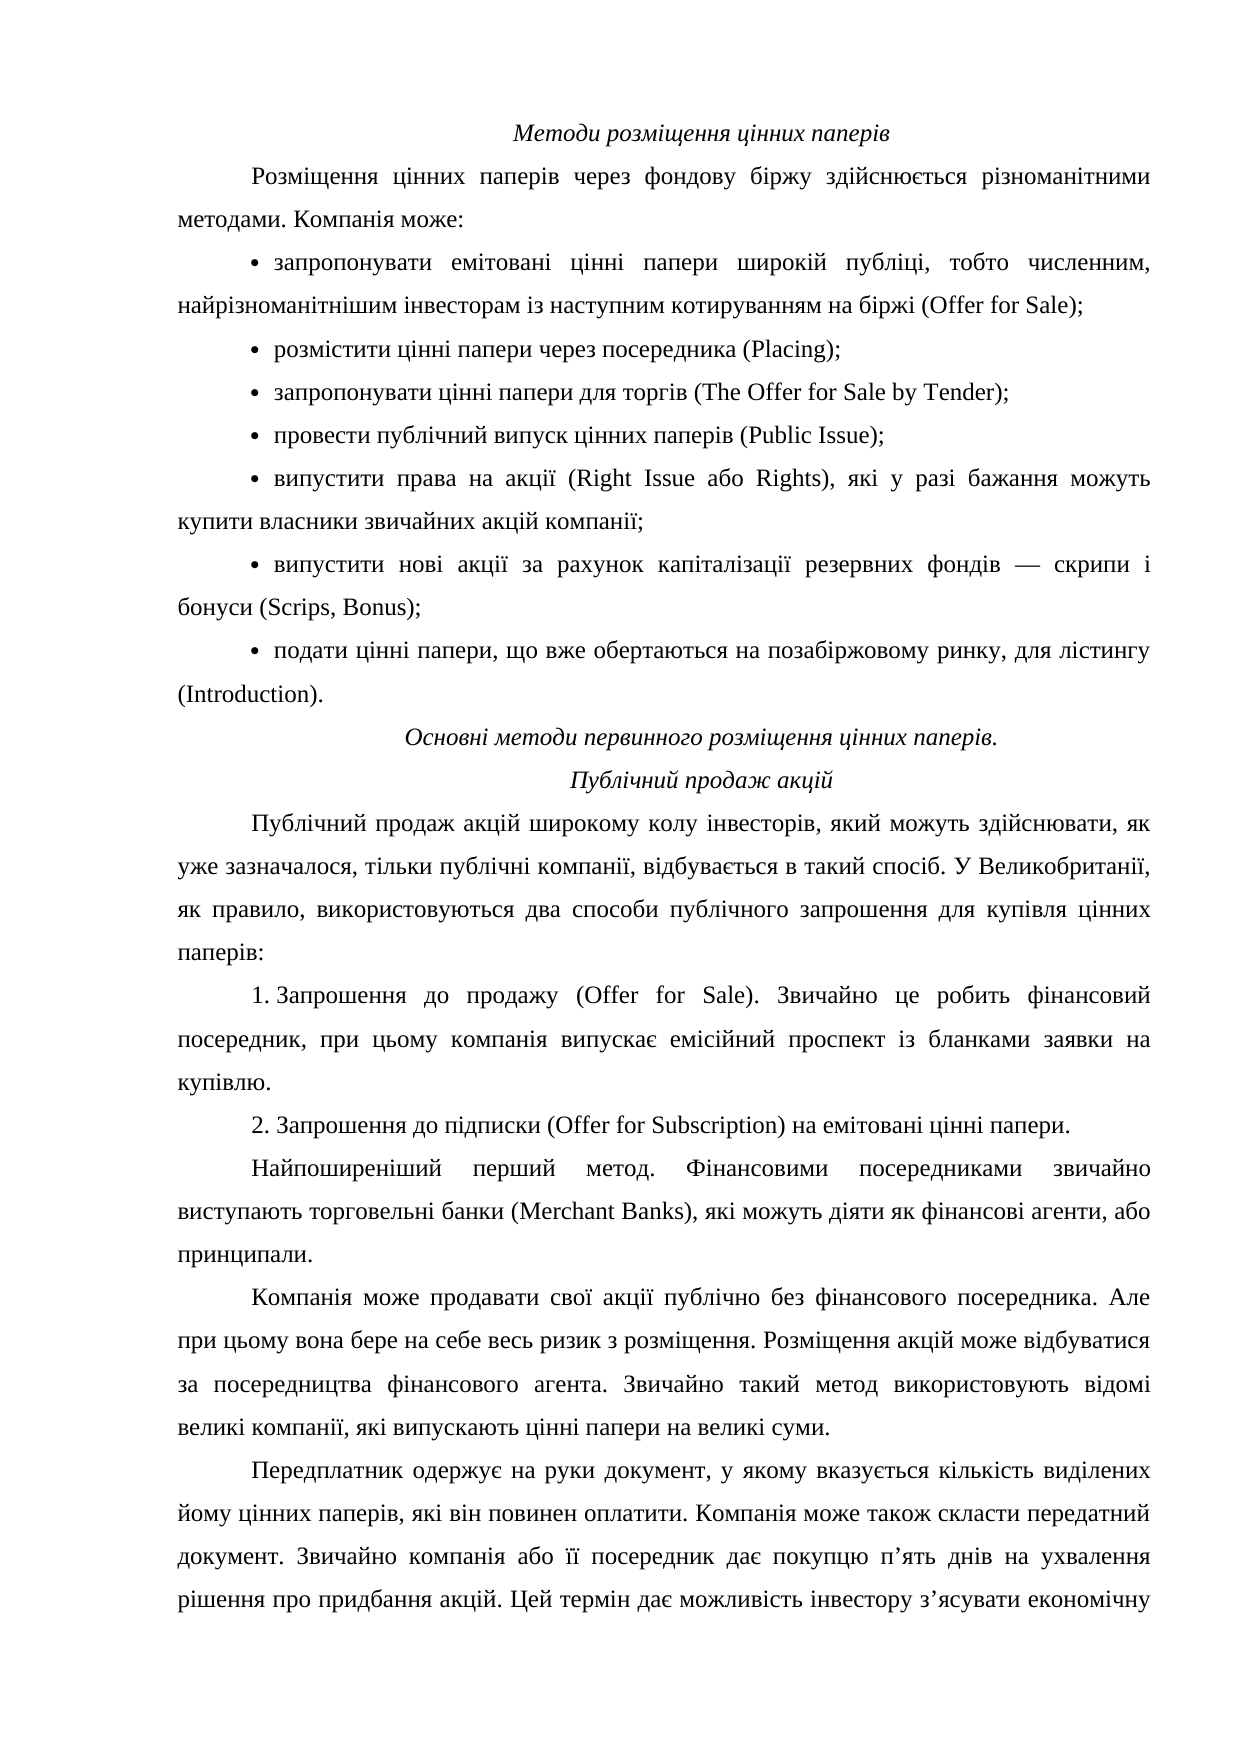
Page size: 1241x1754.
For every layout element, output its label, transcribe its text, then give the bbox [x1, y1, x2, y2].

text Основні методи первинного розміщення цінних паперів. [177, 722, 1152, 751]
text 1. Запрошення до продажу (Offer for Sale). Звичайно це робить фінансовий посередник, при цьому компанія випускає емісійний проспект із бланками заявки на купівлю. [177, 981, 1152, 1096]
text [177, 1455, 1152, 1613]
list випустити нові акції за рахунок капіталізації резервних фондів — скрипи і бонуси (Scrips, Bonus); [177, 549, 1152, 621]
text Публічний продаж акцій широкому колу інвесторів, який можуть здійснювати, як уже зазначалося, тільки публічні компанії, відбувається в такий спосіб. У Великобританії, як правило, використовуються два способи публічного запрошення для купівля цінних паперів: [177, 808, 1152, 966]
list випустити права на акції (Right Issue або Rights), які у разі бажання можуть купити власники звичайних акцій компанії; [177, 463, 1152, 535]
text 2. Запрошення до підписки (Offer for Subscription) на емітовані цінні папери. [177, 1110, 1152, 1139]
subtitle Публічний продаж акцій [177, 765, 1152, 794]
list запропонувати цінні папери для торгів (The Offer for Sale by Tender); [177, 377, 1152, 406]
text Найпоширеніший перший метод. Фінансовими посередниками звичайно виступають торговельні банки (Merchant Banks), які можуть діяти як фінансові агенти, або принципали. [177, 1153, 1152, 1268]
text Розміщення цінних паперів через фондову біржу здійснюється різноманітними методами. Компанія може: [177, 161, 1152, 233]
list розмістити цінні папери через посередника (Placing); [177, 334, 1152, 362]
list запропонувати емітовані цінні папери широкій публіці, тобто численним, найрізноманітнішим інвесторам із наступним котируванням на біржі (Offer for Sale); [177, 247, 1152, 319]
text Компанія може продавати свої акції публічно без фінансового посередника. Але при цьому вона бере на себе весь ризик з розміщення. Розміщення акцій може відбуватися за посередництва фінансового агента. Звичайно такий метод використовують відомі великі компанії, які випускають цінні папери на великі суми. [177, 1282, 1152, 1441]
list подати цінні папери, що вже обертаються на позабіржовому ринку, для лістингу (Introduction). [177, 636, 1152, 707]
subtitle Методи розміщення цінних паперів [177, 118, 1152, 147]
list провести публічний випуск цінних паперів (Public Issue); [177, 420, 1152, 449]
